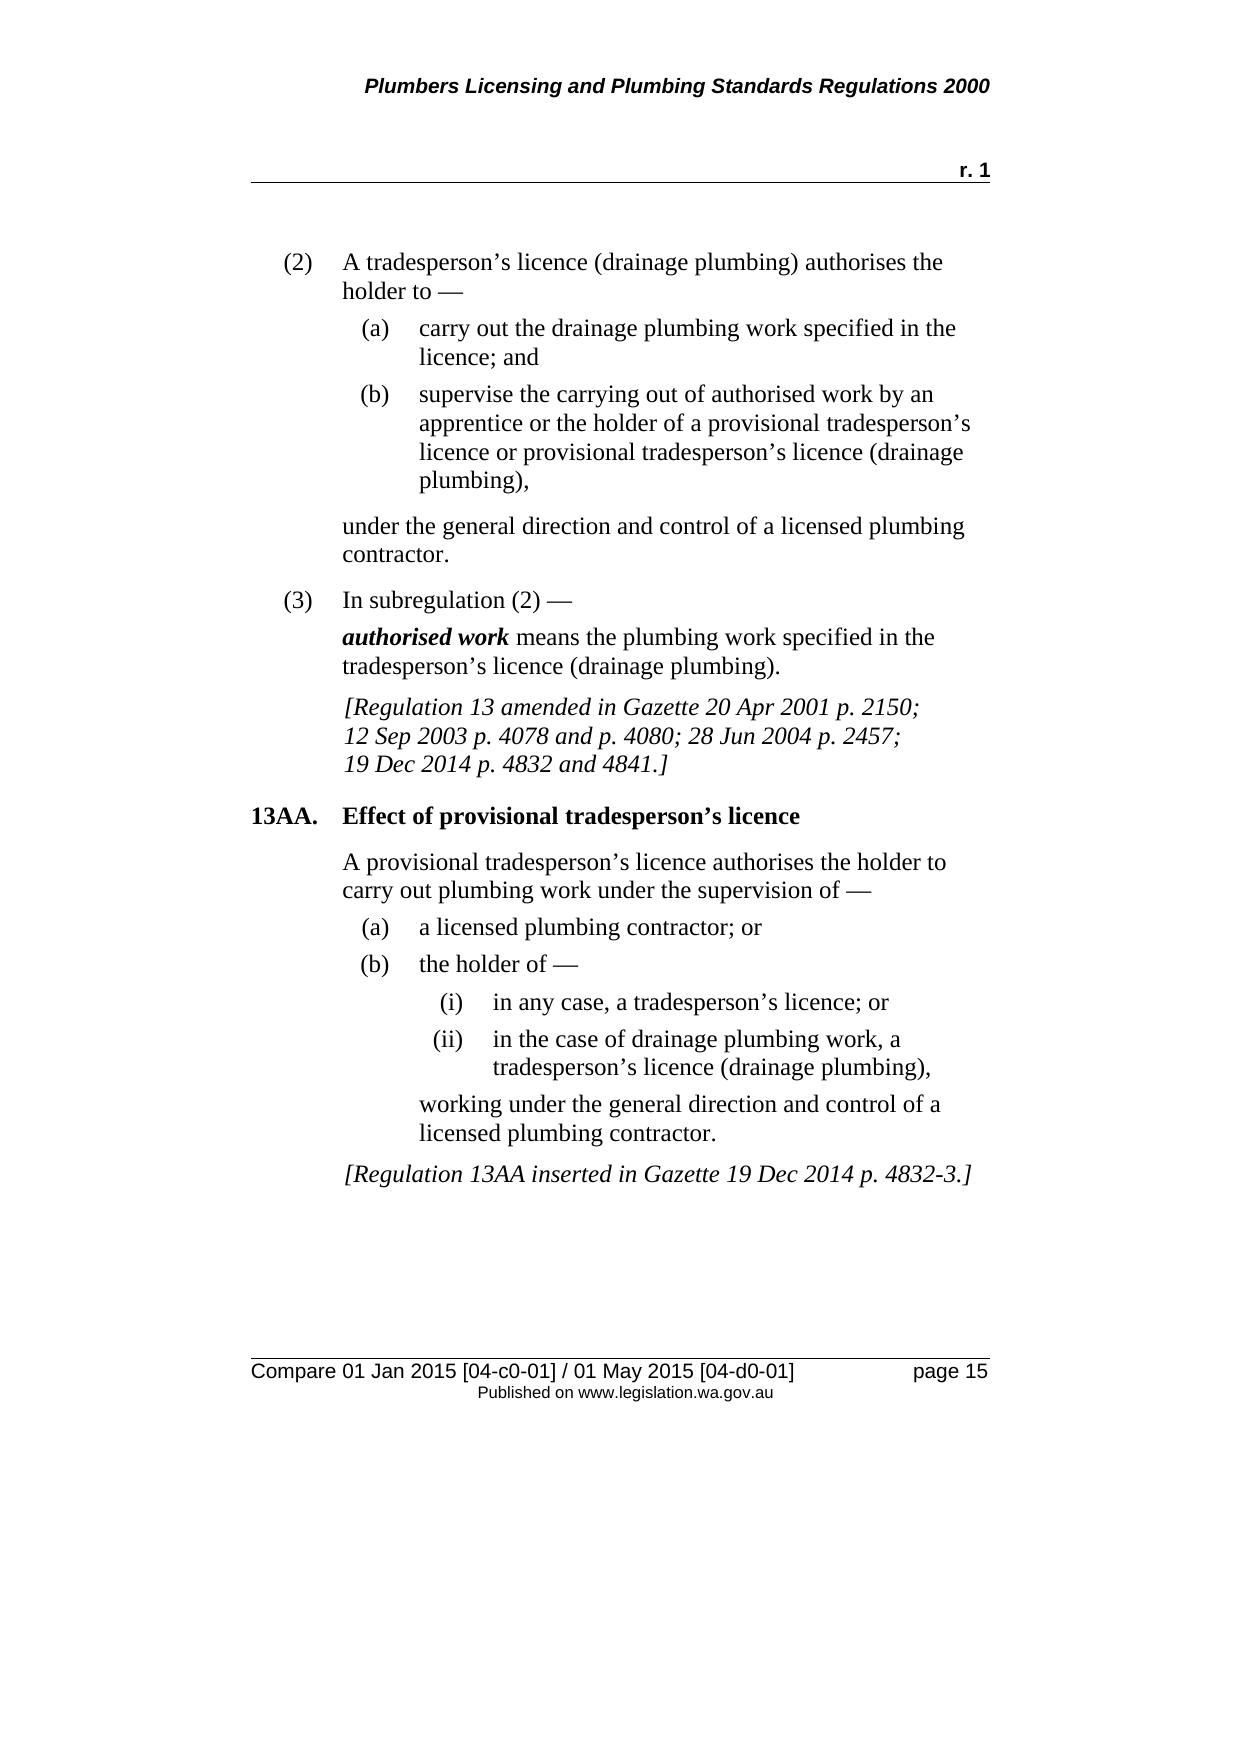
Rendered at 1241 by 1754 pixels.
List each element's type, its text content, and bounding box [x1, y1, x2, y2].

text under the general direction and control of a licensed plumbing contractor. [251, 511, 990, 568]
text (i) in any case, a tradesperson’s licence; or [251, 987, 990, 1015]
text [Regulation 13AA inserted in Gazette 19 Dec 2014 p. 4832-3.] [251, 1159, 990, 1188]
text A provisional tradesperson’s licence authorises the holder to carry out plumbing work under the supervision of — [251, 847, 990, 904]
text authorised work means the plumbing work specified in the tradesperson’s licence (drainage plumbing). [251, 622, 990, 679]
text (2) A tradesperson’s licence (drainage plumbing) authorises the holder to — [251, 247, 990, 305]
text (b) the holder of — [251, 949, 990, 978]
text working under the general direction and control of a licensed plumbing contractor. [251, 1089, 990, 1147]
text (3) In subregulation (2) — [251, 585, 990, 614]
text (a) a licensed plumbing contractor; or [251, 912, 990, 941]
text (a) carry out the drainage plumbing work specified in the licence; and [251, 313, 990, 371]
text (b) supervise the carrying out of authorised work by an apprentice or the holder of a provisional tradesperson’s licence or provisional tradesperson’s licence (drainage plumbing), [251, 379, 990, 494]
text [Regulation 13 amended in Gazette 20 Apr 2001 p. 2150; 12 Sep 2003 p. 4078 and p. 4080; 28 Jun 2004 p. 2457; 19 Dec 2014 p. 4832 and 4841.] [251, 692, 990, 778]
subtitle 13AA. Effect of provisional tradesperson’s licence [251, 801, 990, 830]
text (ii) in the case of drainage plumbing work, a tradesperson’s licence (drainage plumbing), [251, 1024, 990, 1081]
